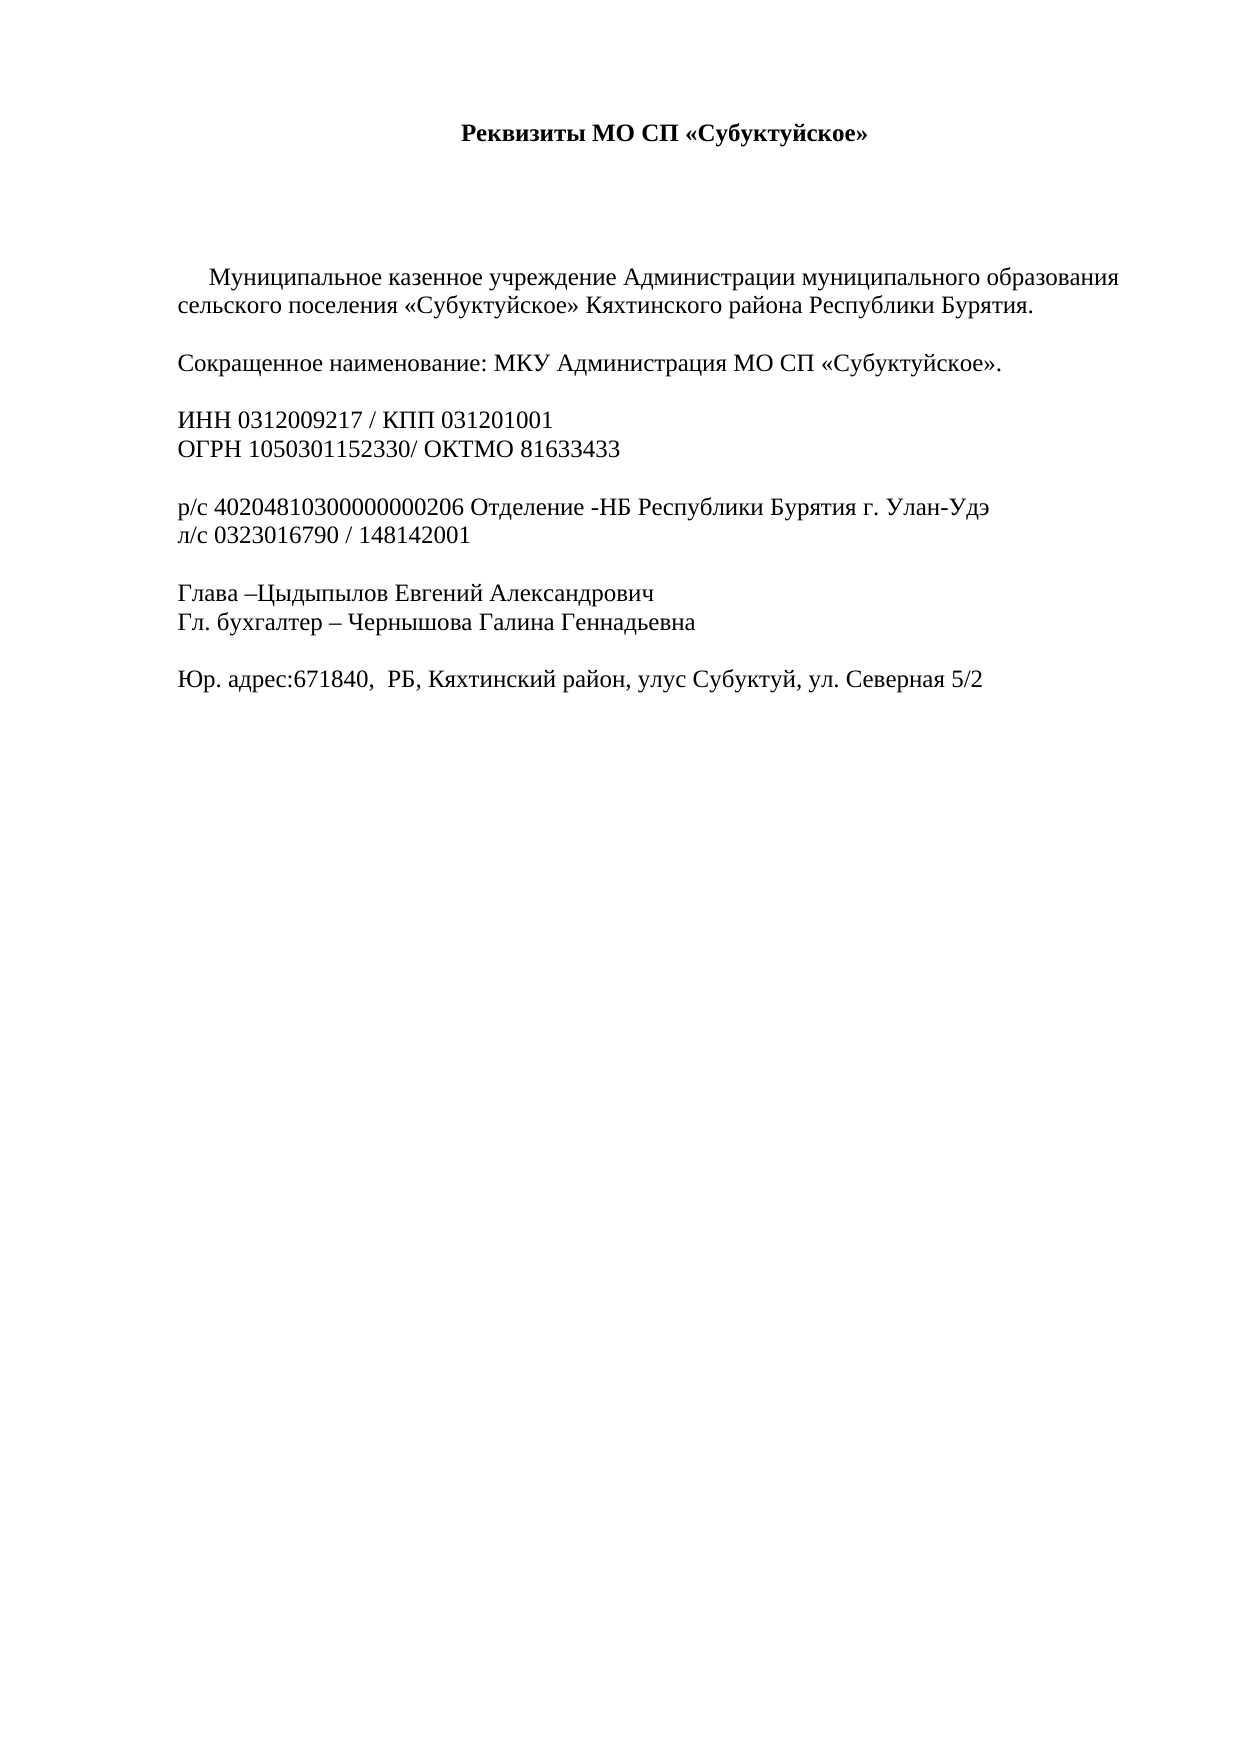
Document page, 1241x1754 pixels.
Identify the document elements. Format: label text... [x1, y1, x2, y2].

text Сокращенное наименование: МКУ Администрация МО СП «Субуктуйское». [177, 348, 1152, 377]
text Муниципальное казенное учреждение Администрации муниципального образования сельского поселения «Субуктуйское» Кяхтинского района Республики Бурятия. [177, 262, 1152, 319]
text Гл. бухгалтер – Чернышова Галина Геннадьевна [177, 607, 1152, 636]
text Реквизиты МО СП «Субуктуйское» [177, 118, 1152, 147]
text р/с 40204810300000000206 Отделение -НБ Республики Бурятия г. Улан-Удэ [177, 492, 1152, 521]
text Глава –Цыдыпылов Евгений Александрович [177, 578, 1152, 607]
text ИНН 0312009217 / КПП 031201001 [177, 406, 1152, 434]
text ОГРН 1050301152330/ ОКТМО 81633433 [177, 434, 1152, 463]
text л/с 0323016790 / 148142001 [177, 521, 1152, 549]
text Юр. адрес:671840, РБ, Кяхтинский район, улус Субуктуй, ул. Северная 5/2 [177, 664, 1152, 693]
